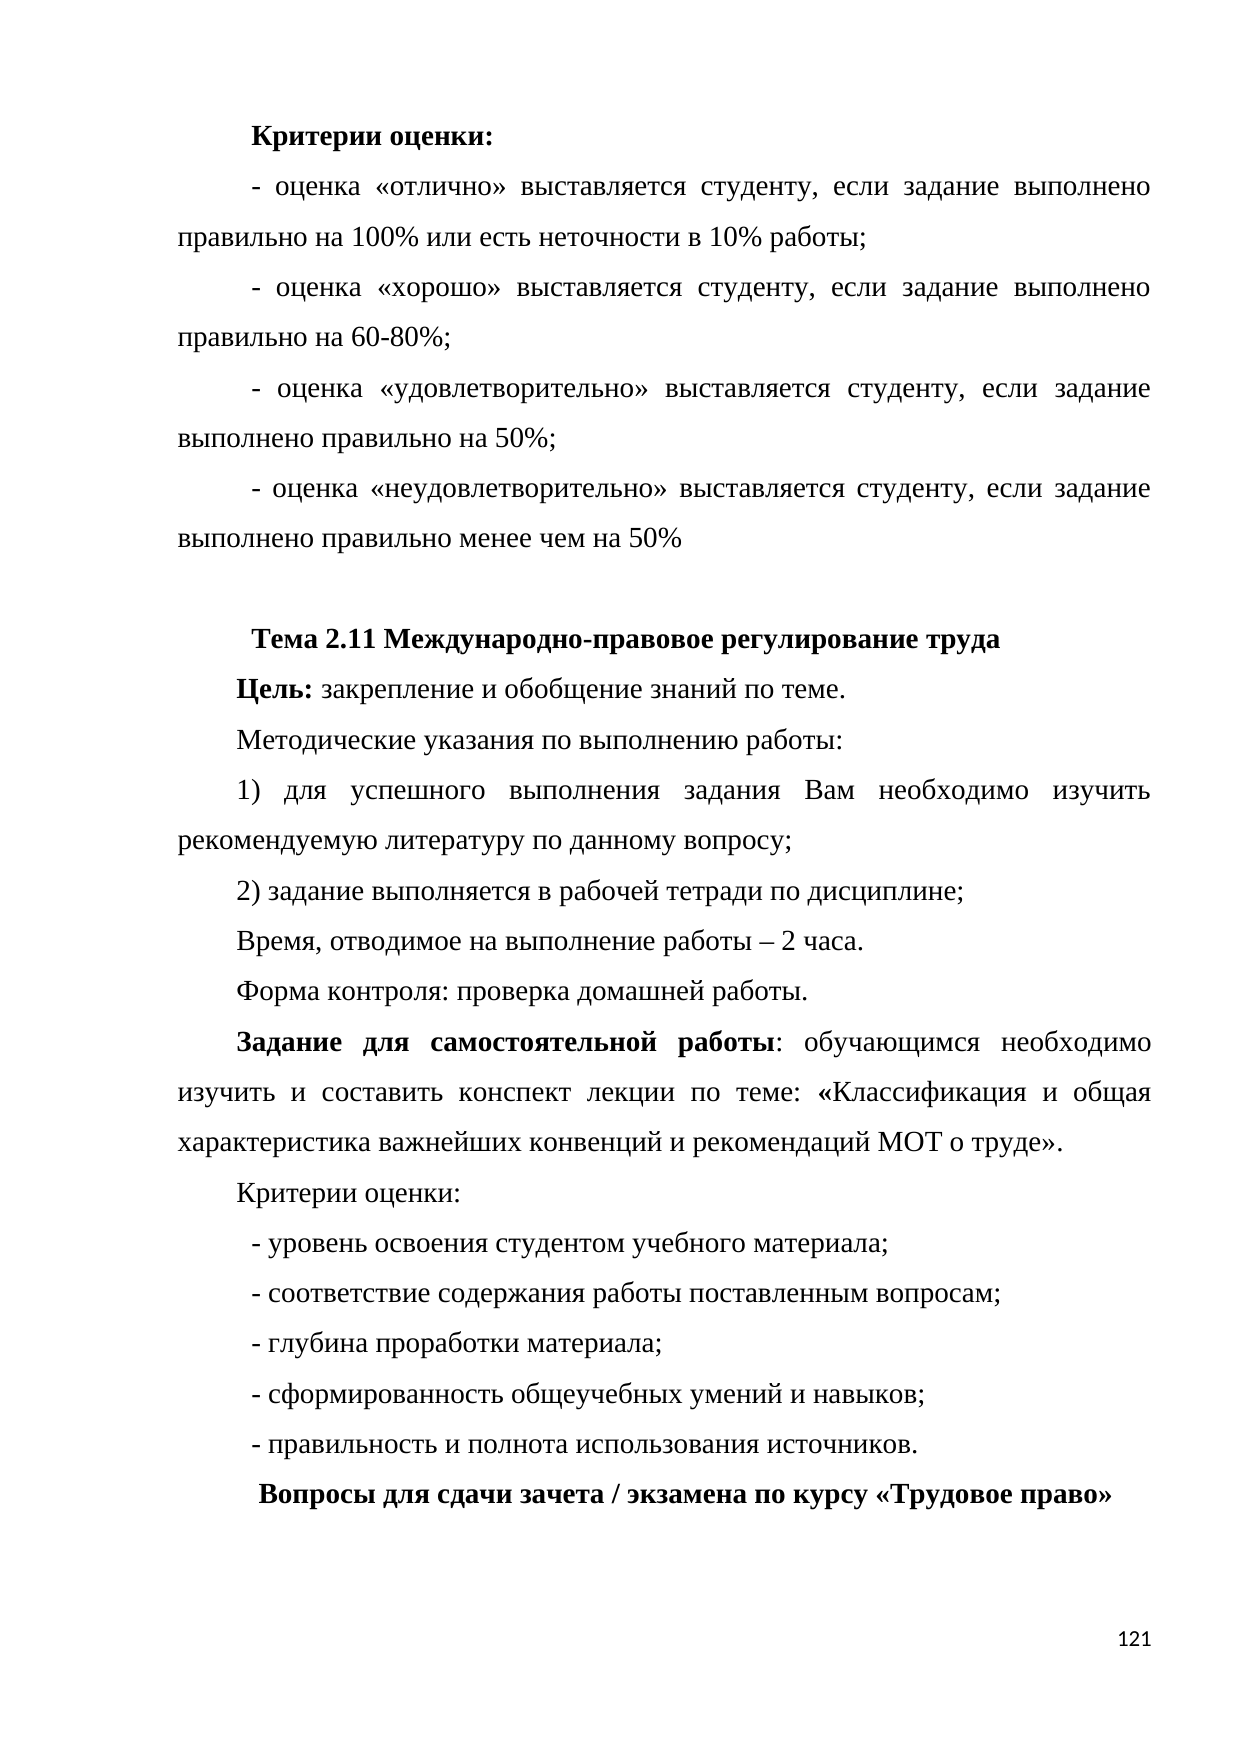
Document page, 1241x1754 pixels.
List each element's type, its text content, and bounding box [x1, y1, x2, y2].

text Методические указания по выполнению работы: [177, 722, 1152, 755]
text - оценка «неудовлетворительно» выставляется студенту, если задание выполнено правильно менее чем на 50% [177, 470, 1152, 554]
text 1) для успешного выполнения задания Вам необходимо изучить рекомендуемую литературу по данному вопросу; [177, 772, 1152, 856]
text - соответствие содержания работы поставленным вопросам; [177, 1275, 1152, 1309]
text 2) задание выполняется в рабочей тетради по дисциплине; [177, 873, 1152, 906]
text Цель: закрепление и обобщение знаний по теме. [177, 672, 1152, 705]
text - глубина проработки материала; [177, 1326, 1152, 1359]
text Критерии оценки: [177, 118, 1152, 152]
text Вопросы для сдачи зачета / экзамена по курсу «Трудовое право» [177, 1477, 1152, 1510]
text Критерии оценки: [177, 1175, 1152, 1208]
text Форма контроля: проверка домашней работы. [177, 973, 1152, 1007]
text - правильность и полнота использования источников. [177, 1426, 1152, 1460]
text - оценка «отлично» выставляется студенту, если задание выполнено правильно на 100% или есть неточности в 10% работы; [177, 168, 1152, 252]
text - оценка «удовлетворительно» выставляется студенту, если задание выполнено правильно на 50%; [177, 370, 1152, 453]
text - сформированность общеучебных умений и навыков; [177, 1376, 1152, 1409]
text - оценка «хорошо» выставляется студенту, если задание выполнено правильно на 60-80%; [177, 269, 1152, 353]
text Время, отводимое на выполнение работы – 2 часа. [177, 923, 1152, 957]
text - уровень освоения студентом учебного материала; [177, 1225, 1152, 1258]
text Тема 2.11 Международно-правовое регулирование труда [177, 621, 1143, 655]
text Задание для самостоятельной работы: обучающимся необходимо изучить и составить конспект лекции по теме: «Классификация и общая характеристика важнейших конвенций и рекомендаций МОТ о труде». [177, 1024, 1152, 1158]
